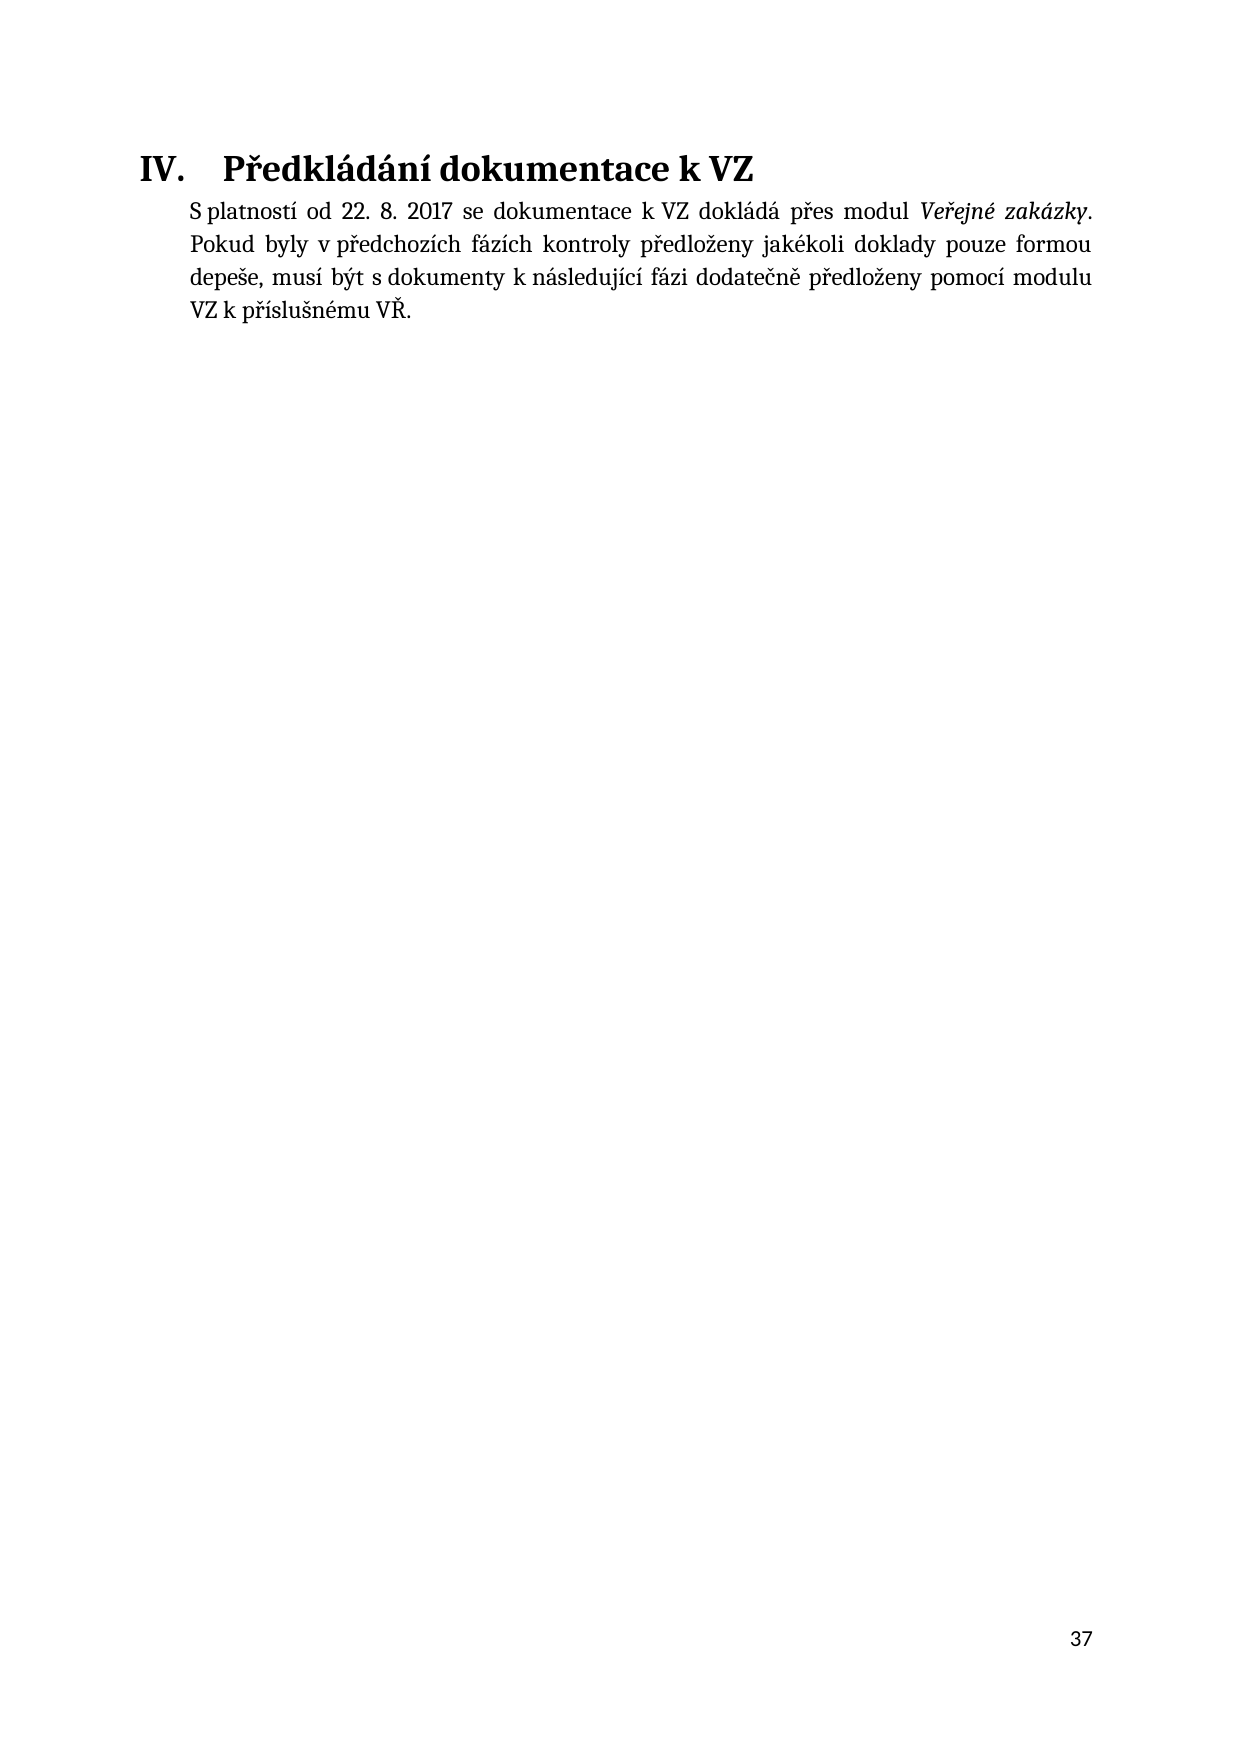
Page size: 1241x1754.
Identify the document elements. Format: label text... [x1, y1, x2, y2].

list S platností od 22. 8. 2017 se dokumentace k VZ dokládá přes modul Veřejné zakázky. Pokud byly v předchozích fázích kontroly předloženy jakékoli doklady pouze formou depeše, musí být s dokumenty k následující fázi dodatečně předloženy pomocí modulu VZ k příslušnému VŘ. [190, 197, 1093, 325]
subtitle Předkládání dokumentace k VZ [185, 148, 1093, 191]
